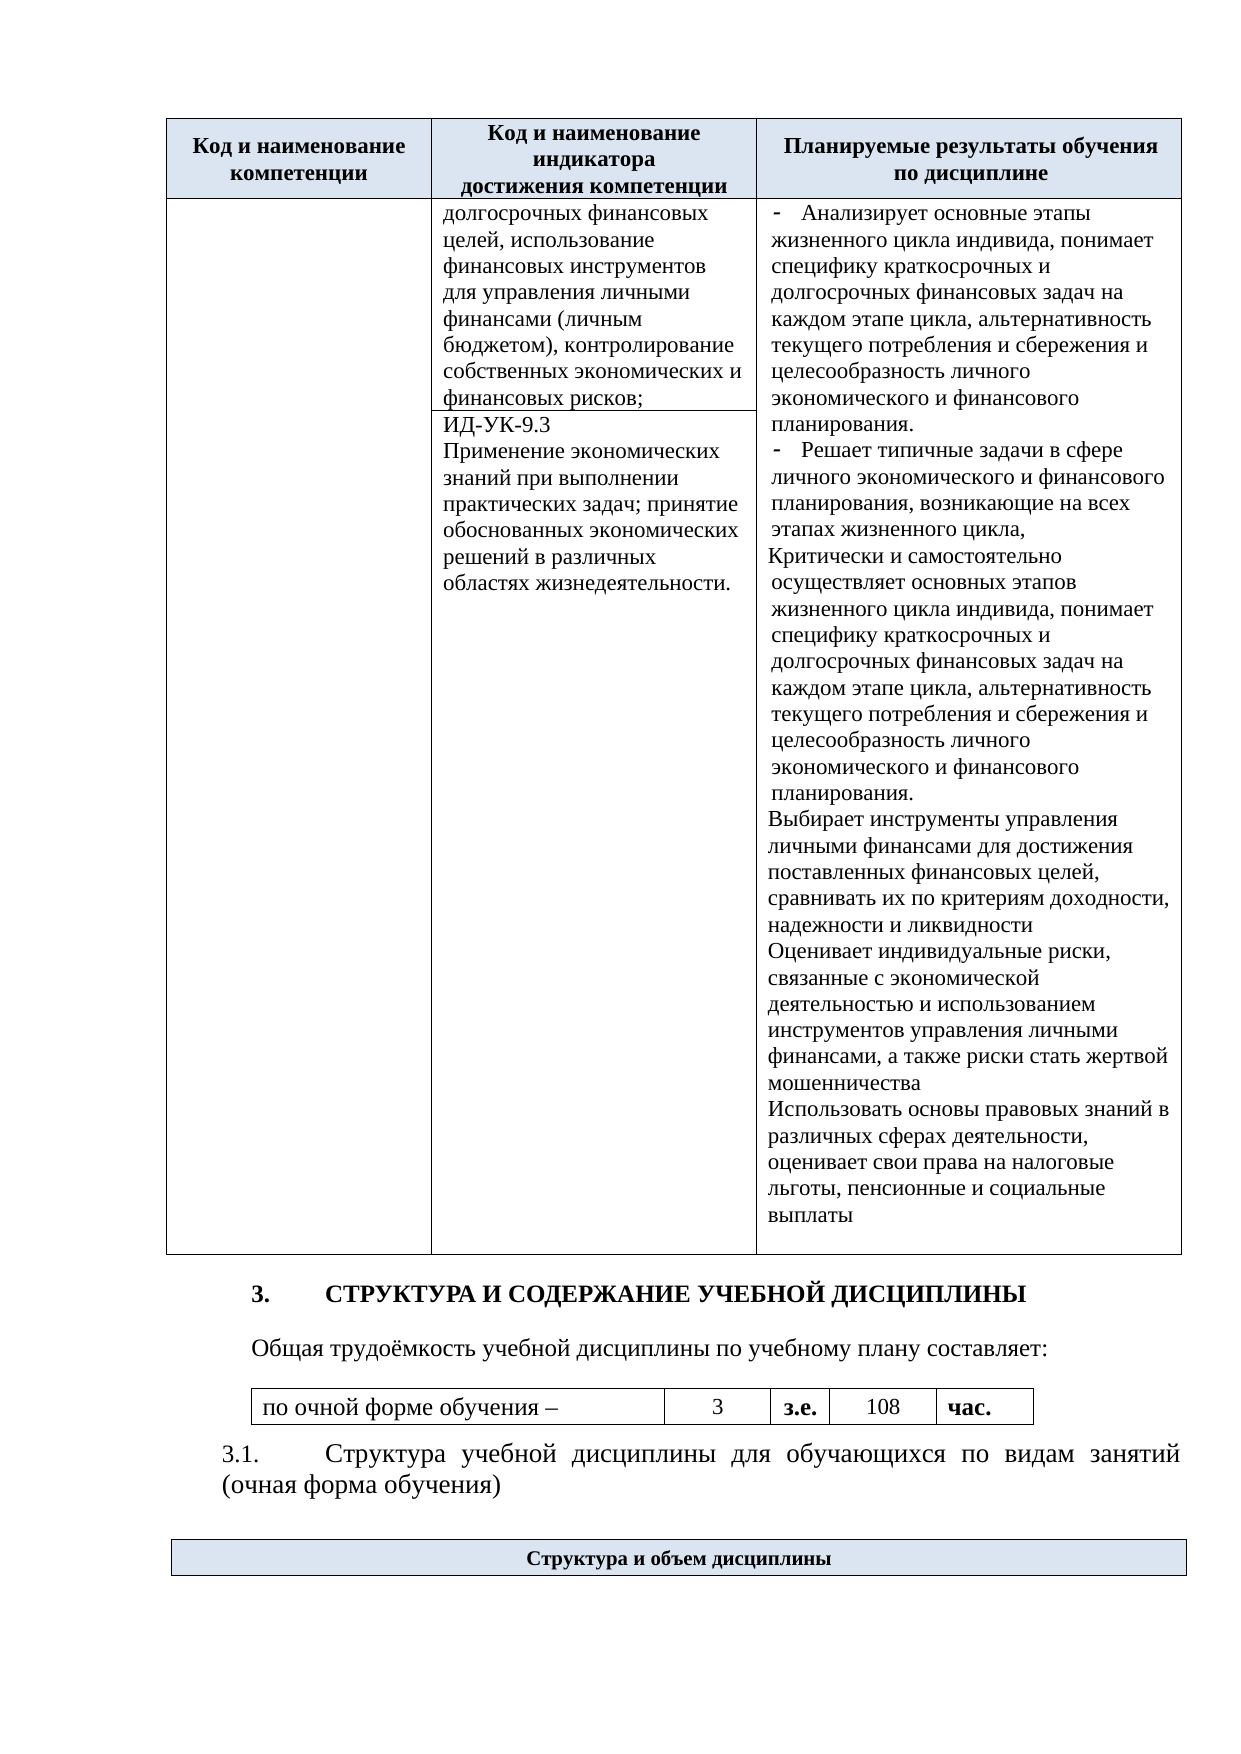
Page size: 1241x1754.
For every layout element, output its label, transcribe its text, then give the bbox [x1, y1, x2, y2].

table_header по очной форме обучения – [252, 1389, 664, 1424]
list Общая трудоёмкость учебной дисциплины по учебному плану составляет: [177, 1333, 1181, 1362]
subtitle Структура учебной дисциплины для обучающихся по видам занятий (очная форма обучения) [222, 1437, 1181, 1499]
table_cell ИД-УК-9.3 Применение экономических знаний при выполнении практических задач; принятие обоснованных экономических решений в различных областях жизнедеятельности. [432, 411, 756, 1253]
table_header 108 [830, 1389, 936, 1424]
subtitle СТРУКТУРА И СОДЕРЖАНИЕ УЧЕБНОЙ ДИСЦИПЛИНЫ [251, 1279, 1181, 1308]
table_header Структура и объем дисциплины [172, 1540, 1186, 1575]
table_header Код и наименование компетенции [167, 119, 431, 198]
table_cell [432, 199, 756, 410]
table_header з.е. [771, 1389, 829, 1424]
table_header Код и наименование индикатора достижения компетенции [432, 119, 756, 198]
table_header 3 [665, 1389, 770, 1424]
table_header Планируемые результаты обучения по дисциплине [757, 119, 1181, 198]
table_header час. [937, 1389, 1033, 1424]
